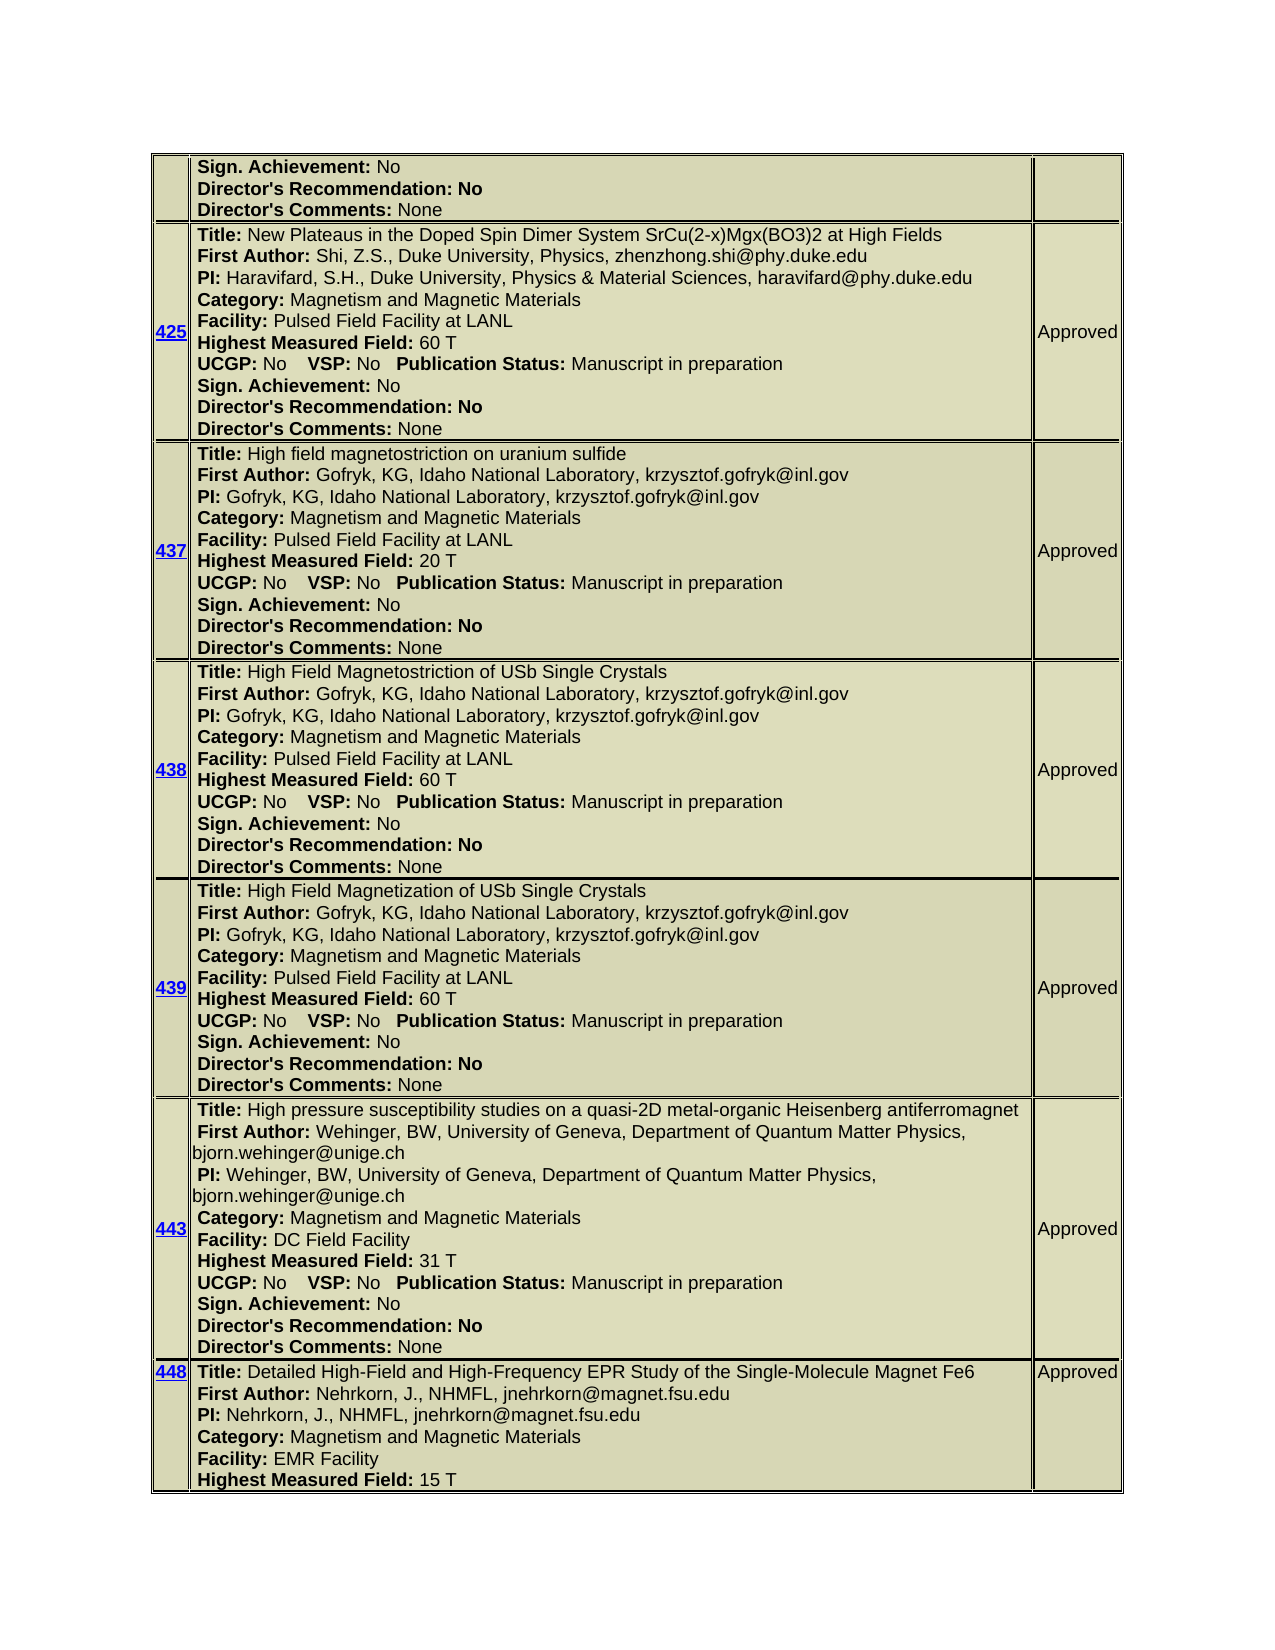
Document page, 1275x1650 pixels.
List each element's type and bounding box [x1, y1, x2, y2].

table_header [148, 150, 1122, 1496]
